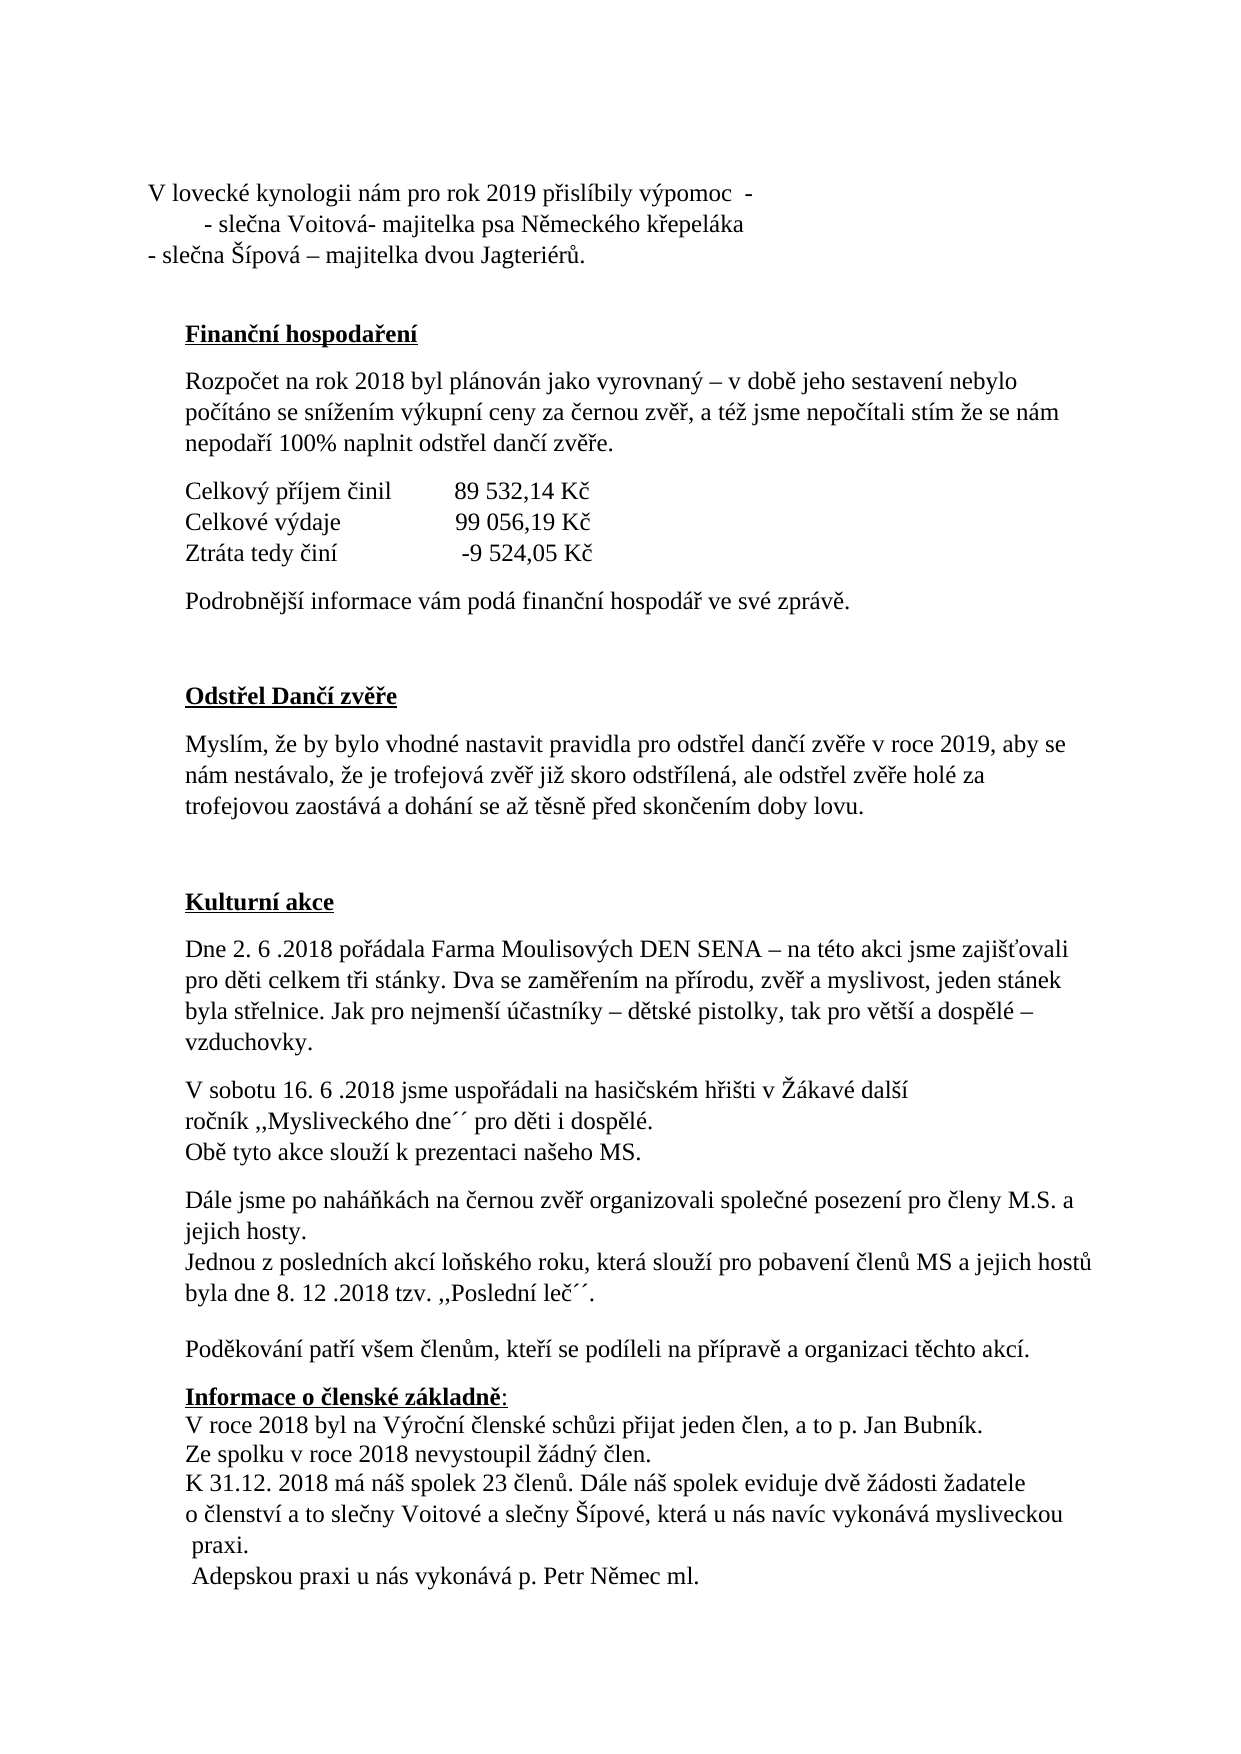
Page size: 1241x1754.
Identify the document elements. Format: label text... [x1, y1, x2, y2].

text Poděkování patří všem členům, kteří se podíleli na přípravě a organizaci těchto akcí. [185, 1334, 1093, 1363]
text Dále jsme po naháňkách na černou zvěř organizovali společné posezení pro členy M.S. a jejich hosty. Jednou z posledních akcí loňského roku, která slouží pro pobavení členů MS a jejich hostů byla dne 8. 12 .2018 tzv. ,,Poslední leč´´. [185, 1185, 1093, 1307]
text Podrobnější informace vám podá finanční hospodář ve své zprávě. [185, 586, 1093, 615]
text Dne 2. 6 .2018 pořádala Farma Moulisových DEN SENA – na této akci jsme zajišťovali pro děti celkem tři stánky. Dva se zaměřením na přírodu, zvěř a myslivost, jeden stánek byla střelnice. Jak pro nejmenší účastníky – dětské pistolky, tak pro větší a dospělé – vzduchovky. [185, 934, 1093, 1056]
text Ze spolku v roce 2018 nevystoupil žádný člen. [185, 1439, 1093, 1468]
text Rozpočet na rok 2018 byl plánován jako vyrovnaný – v době jeho sestavení nebylo počítáno se snížením výkupní ceny za černou zvěř, a též jsme nepočítali stím že se nám nepodaří 100% naplnit odstřel dančí zvěře. [185, 366, 1093, 457]
text Obě tyto akce slouží k prezentaci našeho MS. [185, 1137, 1093, 1166]
text Myslím, že by bylo vhodné nastavit pravidla pro odstřel dančí zvěře v roce 2019, aby se nám nestávalo, že je trofejová zvěř již skoro odstřílená, ale odstřel zvěře holé za trofejovou zaostává a dohání se až těsně před skončením doby lovu. [185, 729, 1093, 820]
text Adepskou praxi u nás vykonává p. Petr Němec ml. [148, 1561, 1093, 1590]
text Finanční hospodaření [185, 319, 1093, 347]
text Informace o členské základně: [185, 1382, 1093, 1411]
text praxi. [148, 1530, 1093, 1559]
text K 31.12. 2018 má náš spolek 23 členů. Dále náš spolek eviduje dvě žádosti žadatele [148, 1468, 1093, 1497]
text Kulturní akce [185, 887, 1093, 915]
text V roce 2018 byl na Výroční členské schůzi přijat jeden člen, a to p. Jan Bubník. [185, 1411, 1093, 1439]
text V sobotu 16. 6 .2018 jsme uspořádali na hasičském hřišti v Žákavé další ročník ,,Mysliveckého dne´´ pro děti i dospělé. [185, 1075, 1093, 1135]
text Celkový příjem činil 89 532,14 Kč Celkové výdaje 99 056,19 Kč Ztráta tedy činí -9 524,05 Kč [185, 476, 1093, 567]
text o členství a to slečny Voitové a slečny Šípové, která u nás navíc vykonává mysliveckou [148, 1499, 1093, 1528]
text V lovecké kynologii nám pro rok 2019 přislíbily výpomoc - [148, 178, 1093, 207]
text Odstřel Dančí zvěře [185, 681, 1093, 710]
text - slečna Voitová- majitelka psa Německého křepeláka - slečna Šípová – majitelka dvou Jagteriérů. [148, 209, 1093, 269]
